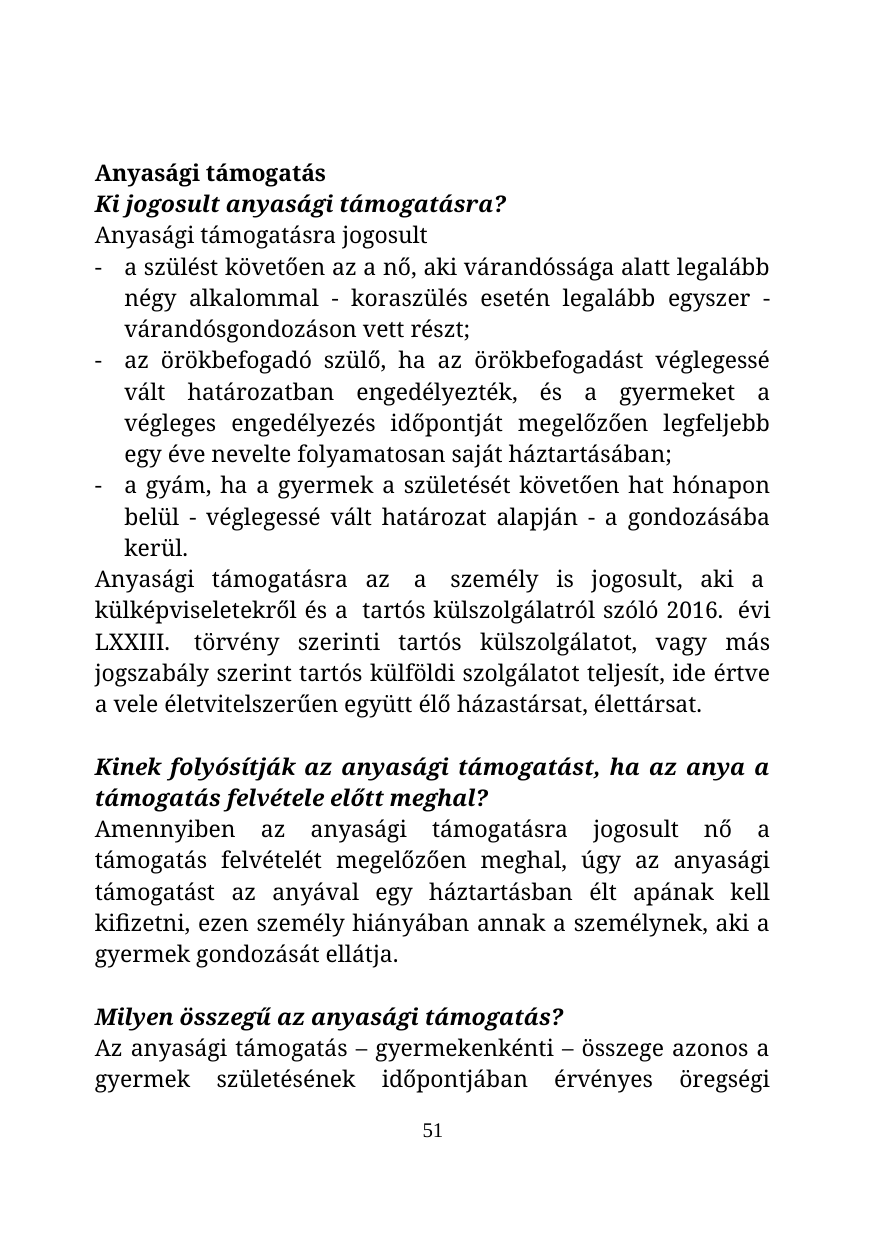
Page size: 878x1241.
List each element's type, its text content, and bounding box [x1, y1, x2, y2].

text Milyen összegű az anyasági támogatás? [94, 1001, 771, 1032]
text Amennyiben az anyasági támogatásra jogosult nő a támogatás felvételét megelőzően meghal, úgy az anyasági támogatást az anyával egy háztartásban élt apának kell kifizetni, ezen személy hiányában annak a személynek, aki a gyermek gondozását ellátja. [94, 813, 771, 969]
text Anyasági támogatásra az a személy is jogosult, aki a külképviseletekről és a tartós külszolgálatról szóló 2016. évi LXXIII. törvény szerinti tartós külszolgálatot, vagy más jogszabály szerint tartós külföldi szolgálatot teljesít, ide értve a vele életvitelszerűen együtt élő házastársat, élettársat. [94, 563, 771, 719]
text - a gyám, ha a gyermek a születését követően hat hónapon belül - véglegessé vált határozat alapján - a gondozásába kerül. [94, 469, 771, 563]
text Kinek folyósítják az anyasági támogatást, ha az anya a támogatás felvétele előtt meghal? [94, 751, 771, 813]
subtitle Anyasági támogatás [94, 157, 771, 188]
text Anyasági támogatásra jogosult [94, 219, 771, 251]
text - a szülést követően az a nő, aki várandóssága alatt legalább négy alkalommal - koraszülés esetén legalább egyszer - várandósgondozáson vett részt; [94, 251, 771, 344]
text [94, 1032, 771, 1094]
text - az örökbefogadó szülő, ha az örökbefogadást véglegessé vált határozatban engedélyezték, és a gyermeket a végleges engedélyezés időpontját megelőzően legfeljebb egy éve nevelte folyamatosan saját háztartásában; [94, 344, 771, 469]
text Ki jogosult anyasági támogatásra? [94, 188, 771, 219]
